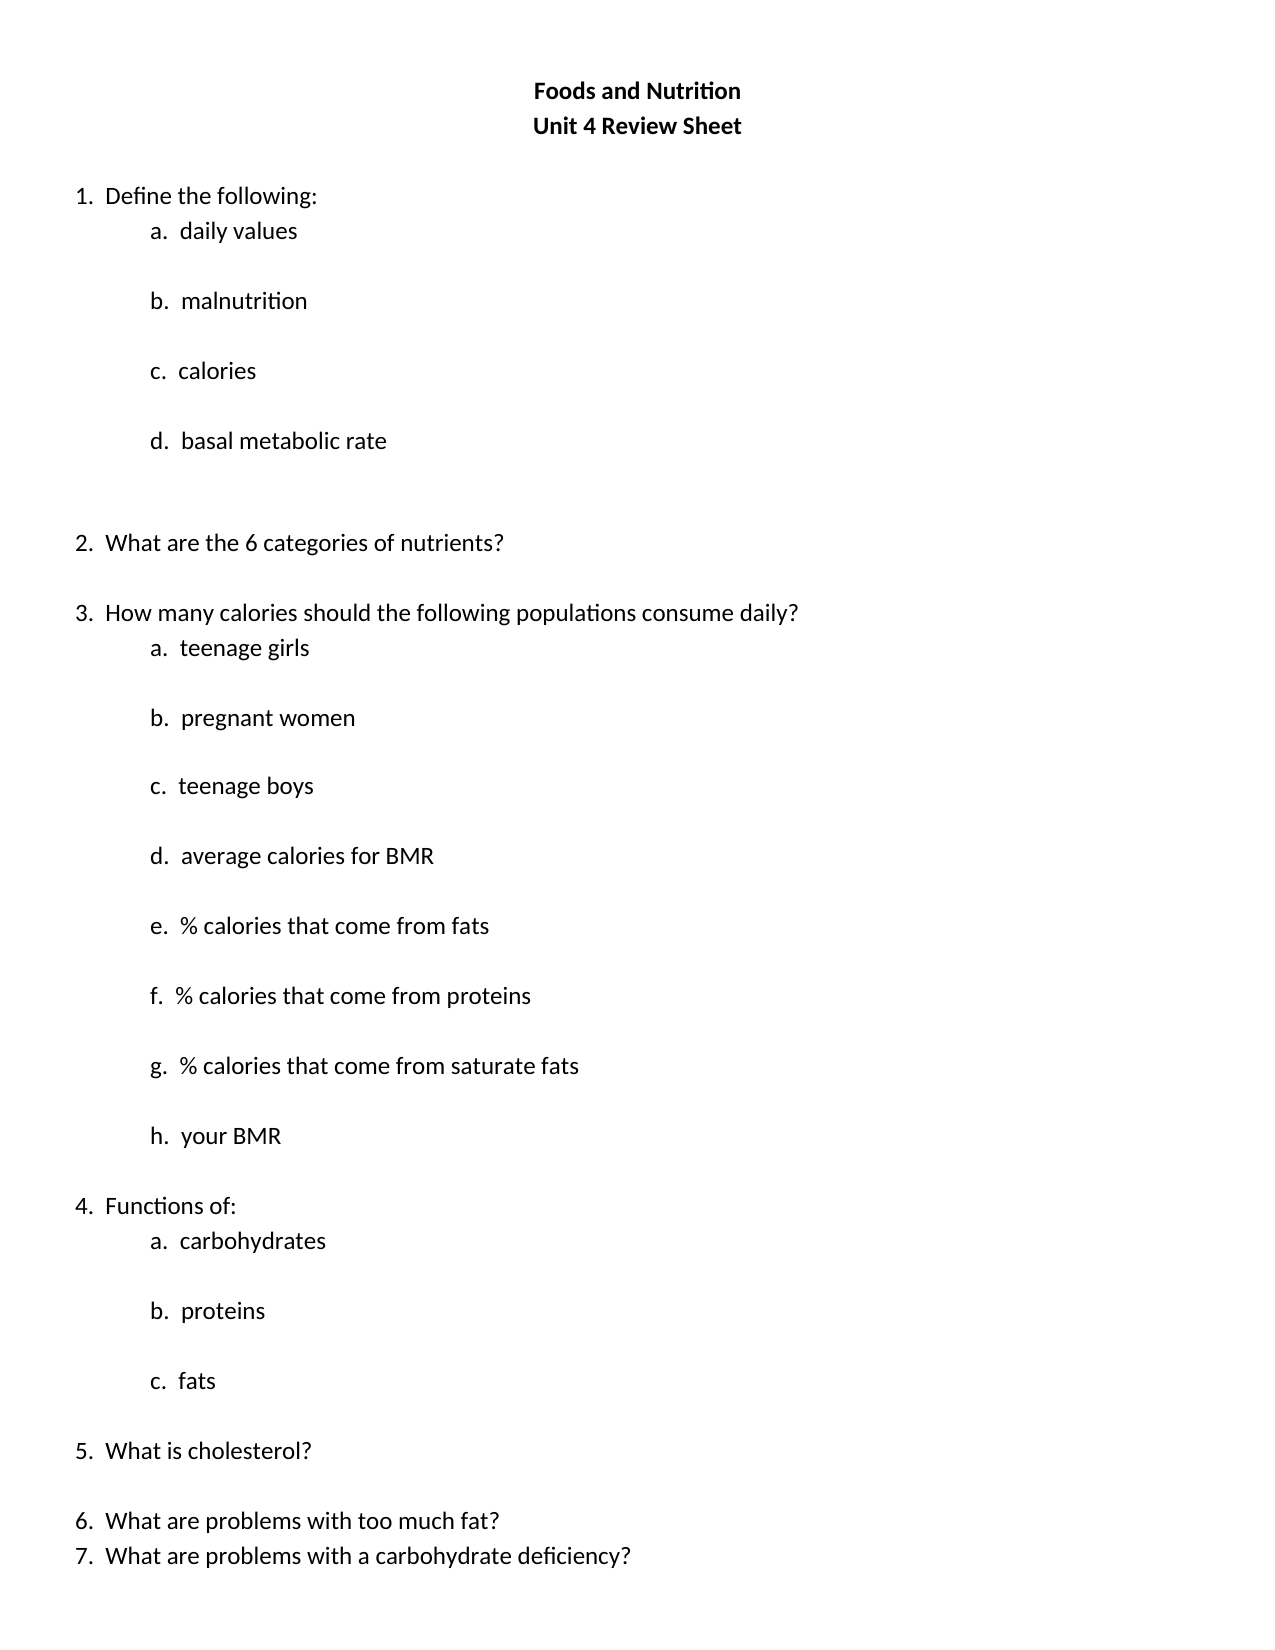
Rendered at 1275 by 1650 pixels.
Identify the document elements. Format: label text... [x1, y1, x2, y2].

text Unit 4 Review Sheet [75, 110, 1200, 141]
text a. daily values [75, 215, 1200, 246]
text c. fats [75, 1365, 1200, 1396]
text d. basal metabolic rate [75, 425, 1200, 456]
text 1. Define the following: [75, 180, 1200, 211]
text h. your BMR [75, 1120, 1200, 1151]
text b. pregnant women [75, 702, 1200, 733]
text b. proteins [75, 1295, 1200, 1326]
text c. calories [75, 355, 1200, 386]
text e. % calories that come from fats [75, 910, 1200, 941]
text 7. What are problems with a carbohydrate deficiency? [75, 1540, 1200, 1571]
text g. % calories that come from saturate fats [75, 1050, 1200, 1081]
text 4. Functions of: [75, 1190, 1200, 1221]
text 2. What are the 6 categories of nutrients? [75, 527, 1200, 558]
text d. average calories for BMR [75, 840, 1200, 871]
text 3. How many calories should the following populations consume daily? [75, 597, 1200, 628]
text 6. What are problems with too much fat? [75, 1505, 1200, 1536]
text c. teenage boys [75, 770, 1200, 801]
text b. malnutrition [75, 285, 1200, 316]
text a. carbohydrates [75, 1225, 1200, 1256]
text 5. What is cholesterol? [75, 1435, 1200, 1466]
text f. % calories that come from proteins [75, 980, 1200, 1011]
text a. teenage girls [75, 632, 1200, 663]
text Foods and Nutrition [75, 75, 1200, 106]
